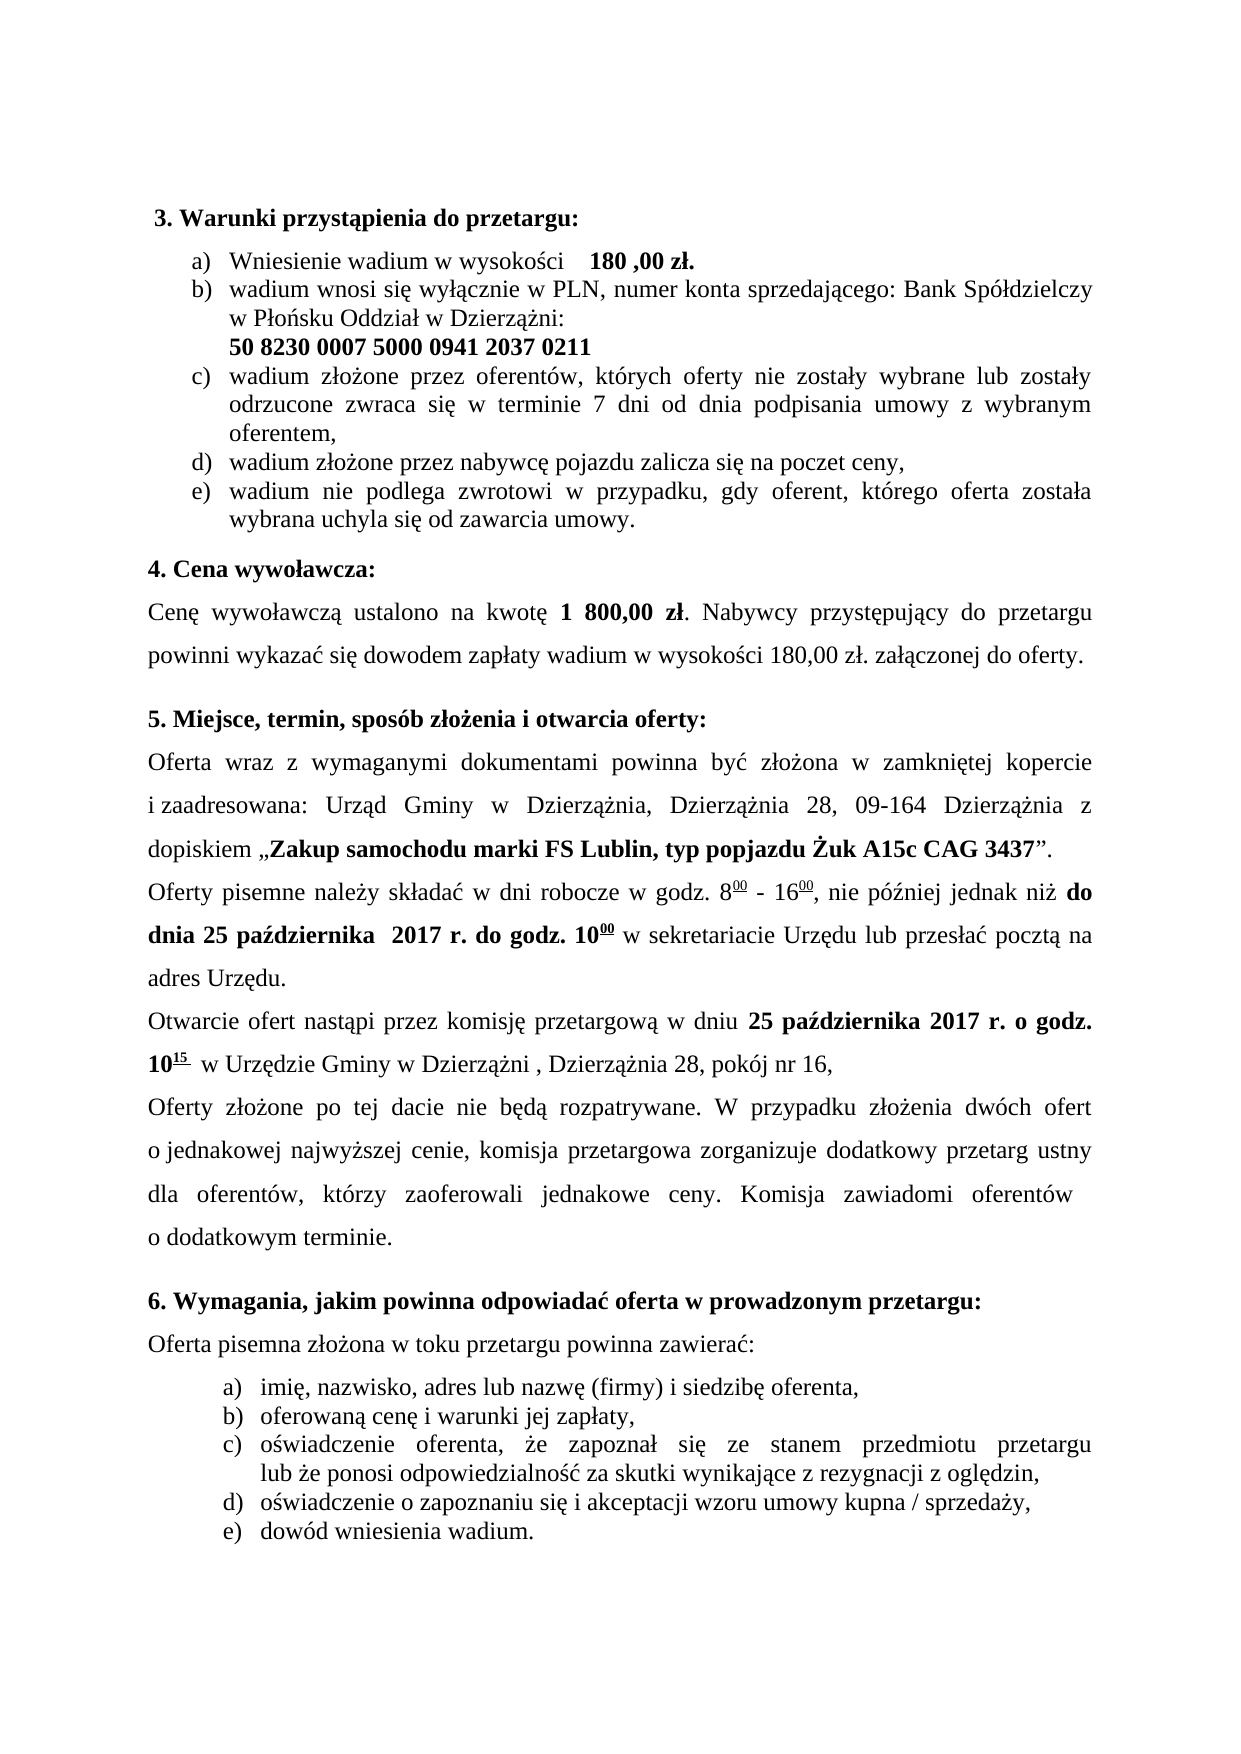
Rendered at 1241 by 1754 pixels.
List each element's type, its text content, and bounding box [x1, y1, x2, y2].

text Oferty pisemne należy składać w dni robocze w godz. 800 - 1600, nie później jednak niż do dnia 25 października 2017 r. do godz. 1000 w sekretariacie Urzędu lub przesłać pocztą na adres Urzędu. [148, 877, 1093, 992]
list oświadczenie oferenta, że zapoznał się ze stanem przedmiotu przetargu lub że ponosi odpowiedzialność za skutki wynikające z rezygnacji z oględzin, [223, 1429, 1093, 1487]
text 50 8230 0007 5000 0941 2037 0211 [229, 332, 1093, 361]
list dowód wniesienia wadium. [223, 1516, 1093, 1544]
list oferowaną cenę i warunki jej zapłaty, [223, 1401, 1093, 1429]
text 3. Warunki przystąpienia do przetargu: [148, 203, 1093, 231]
list wadium złożone przez nabywcę pojazdu zalicza się na poczet ceny, [191, 447, 1093, 476]
list wadium nie podlega zwrotowi w przypadku, gdy oferent, którego oferta została wybrana uchyla się od zawarcia umowy. [191, 476, 1093, 533]
list Wniesienie wadium w wysokości 180 ,00 zł. [191, 246, 1093, 274]
text Oferta pisemna złożona w toku przetargu powinna zawierać: [148, 1329, 1093, 1358]
list wadium wnosi się wyłącznie w PLN, numer konta sprzedającego: Bank Spółdzielczy w Płońsku Oddział w Dzierzążni: [191, 274, 1093, 332]
text Oferty złożone po tej dacie nie będą rozpatrywane. W przypadku złożenia dwóch ofert o jednakowej najwyższej cenie, komisja przetargowa zorganizuje dodatkowy przetarg ustny dla oferentów, którzy zaoferowali jednakowe ceny. Komisja zawiadomi oferentów o dodatkowym terminie. [148, 1092, 1093, 1251]
list wadium złożone przez oferentów, których oferty nie zostały wybrane lub zostały odrzucone zwraca się w terminie 7 dni od dnia podpisania umowy z wybranym oferentem, [191, 361, 1093, 447]
list oświadczenie o zapoznaniu się i akceptacji wzoru umowy kupna / sprzedaży, [223, 1487, 1093, 1516]
text Oferta wraz z wymaganymi dokumentami powinna być złożona w zamkniętej kopercie i zaadresowana: Urząd Gminy w Dzierzążnia, Dzierzążnia 28, 09-164 Dzierzążnia z dopiskiem „Zakup samochodu marki FS Lublin, typ popjazdu Żuk A15c CAG 3437”. [148, 747, 1093, 862]
text Cenę wywoławczą ustalono na kwotę 1 800,00 zł. Nabywcy przystępujący do przetargu powinni wykazać się dowodem zapłaty wadium w wysokości 180,00 zł. załączonej do oferty. [148, 597, 1093, 669]
text 4. Cena wywoławcza: [148, 554, 1093, 583]
text 6. Wymagania, jakim powinna odpowiadać oferta w prowadzonym przetargu: [148, 1286, 1093, 1314]
text 5. Miejsce, termin, sposób złożenia i otwarcia oferty: [148, 704, 1093, 733]
list imię, nazwisko, adres lub nazwę (firmy) i siedzibę oferenta, [223, 1372, 1093, 1401]
text Otwarcie ofert nastąpi przez komisję przetargową w dniu 25 października 2017 r. o godz. 1015 w Urzędzie Gminy w Dzierzążni , Dzierzążnia 28, pokój nr 16, [148, 1006, 1093, 1078]
